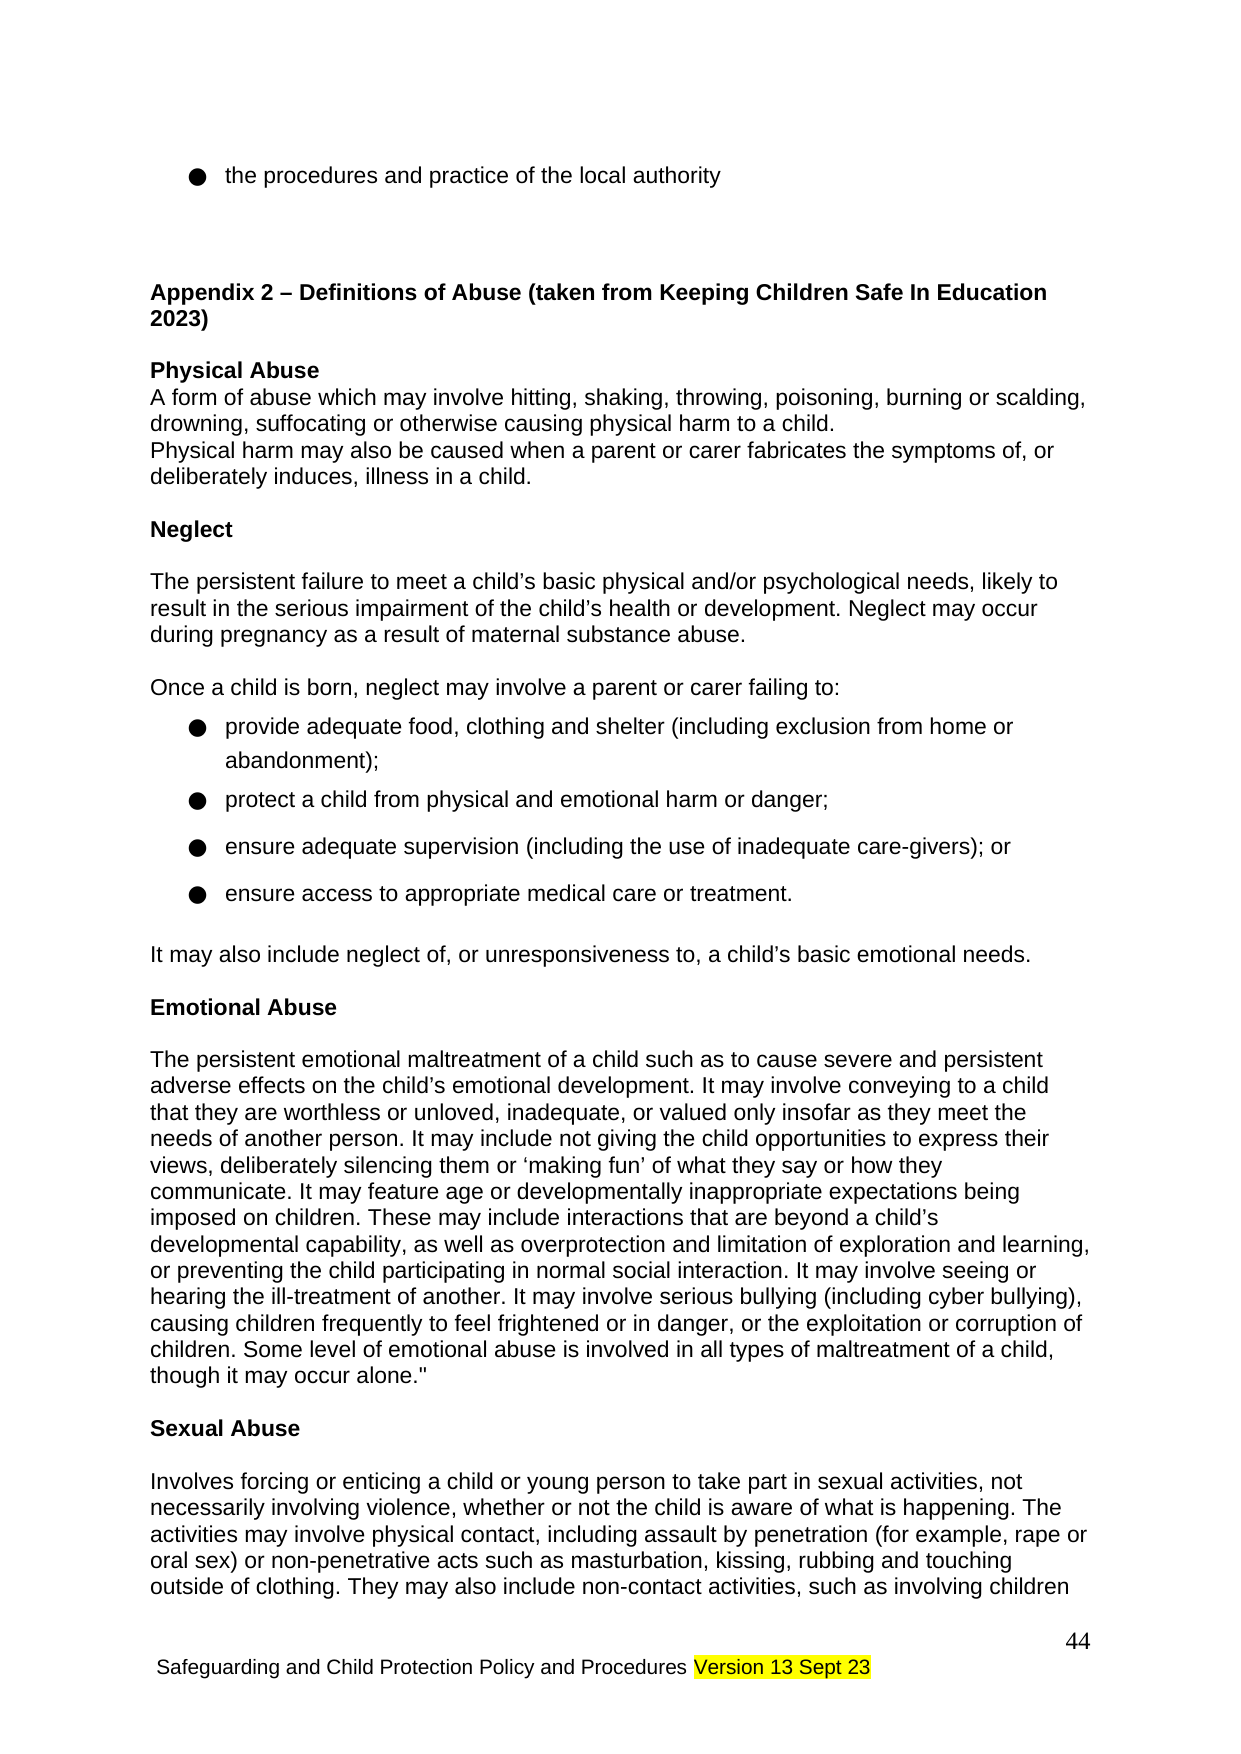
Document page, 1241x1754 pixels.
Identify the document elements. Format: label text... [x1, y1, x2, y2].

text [150, 1468, 1090, 1599]
text The persistent emotional maltreatment of a child such as to cause severe and persistent adverse effects on the child’s emotional development. It may involve conveying to a child that they are worthless or unloved, inadequate, or valued only insofar as they meet the needs of another person. It may include not giving the child opportunities to express their views, deliberately silencing them or ‘making fun’ of what they say or how they communicate. It may feature age or developmentally inappropriate expectations being imposed on children. These may include interactions that are beyond a child’s developmental capability, as well as overprotection and limitation of exploration and learning, or preventing the child participating in normal social interaction. It may involve seeing or hearing the ill-treatment of another. It may involve serious bullying (including cyber bullying), causing children frequently to feel frightened or in danger, or the exploitation or corruption of children. Some level of emotional abuse is involved in all types of maltreatment of a child, though it may occur alone." [150, 1046, 1090, 1389]
list ensure adequate supervision (including the use of inadequate care-givers); or [187, 820, 1090, 867]
text Neglect [150, 516, 1090, 542]
text Sexual Abuse [150, 1415, 1090, 1441]
text Physical Abuse [150, 357, 1090, 384]
text Once a child is born, neglect may involve a parent or carer failing to: [150, 674, 1090, 700]
text Appendix 2 – Definitions of Abuse (taken from Keeping Children Safe In Education 2023) [150, 278, 1090, 331]
list provide adequate food, clothing and shelter (including exclusion from home or abandonment); [187, 700, 1090, 773]
list the procedures and practice of the local authority [187, 150, 1090, 197]
list ensure access to appropriate medical care or treatment. [187, 867, 1090, 914]
text It may also include neglect of, or unresponsiveness to, a child’s basic emotional needs. [150, 941, 1090, 967]
text The persistent failure to meet a child’s basic physical and/or psychological needs, likely to result in the serious impairment of the child’s health or development. Neglect may occur during pregnancy as a result of maternal substance abuse. [150, 568, 1090, 647]
list protect a child from physical and emotional harm or danger; [187, 773, 1090, 820]
text A form of abuse which may involve hitting, shaking, throwing, poisoning, burning or scalding, drowning, suffocating or otherwise causing physical harm to a child. [150, 384, 1090, 437]
text Emotional Abuse [150, 993, 1090, 1020]
text Physical harm may also be caused when a parent or carer fabricates the symptoms of, or deliberately induces, illness in a child. [150, 437, 1090, 489]
